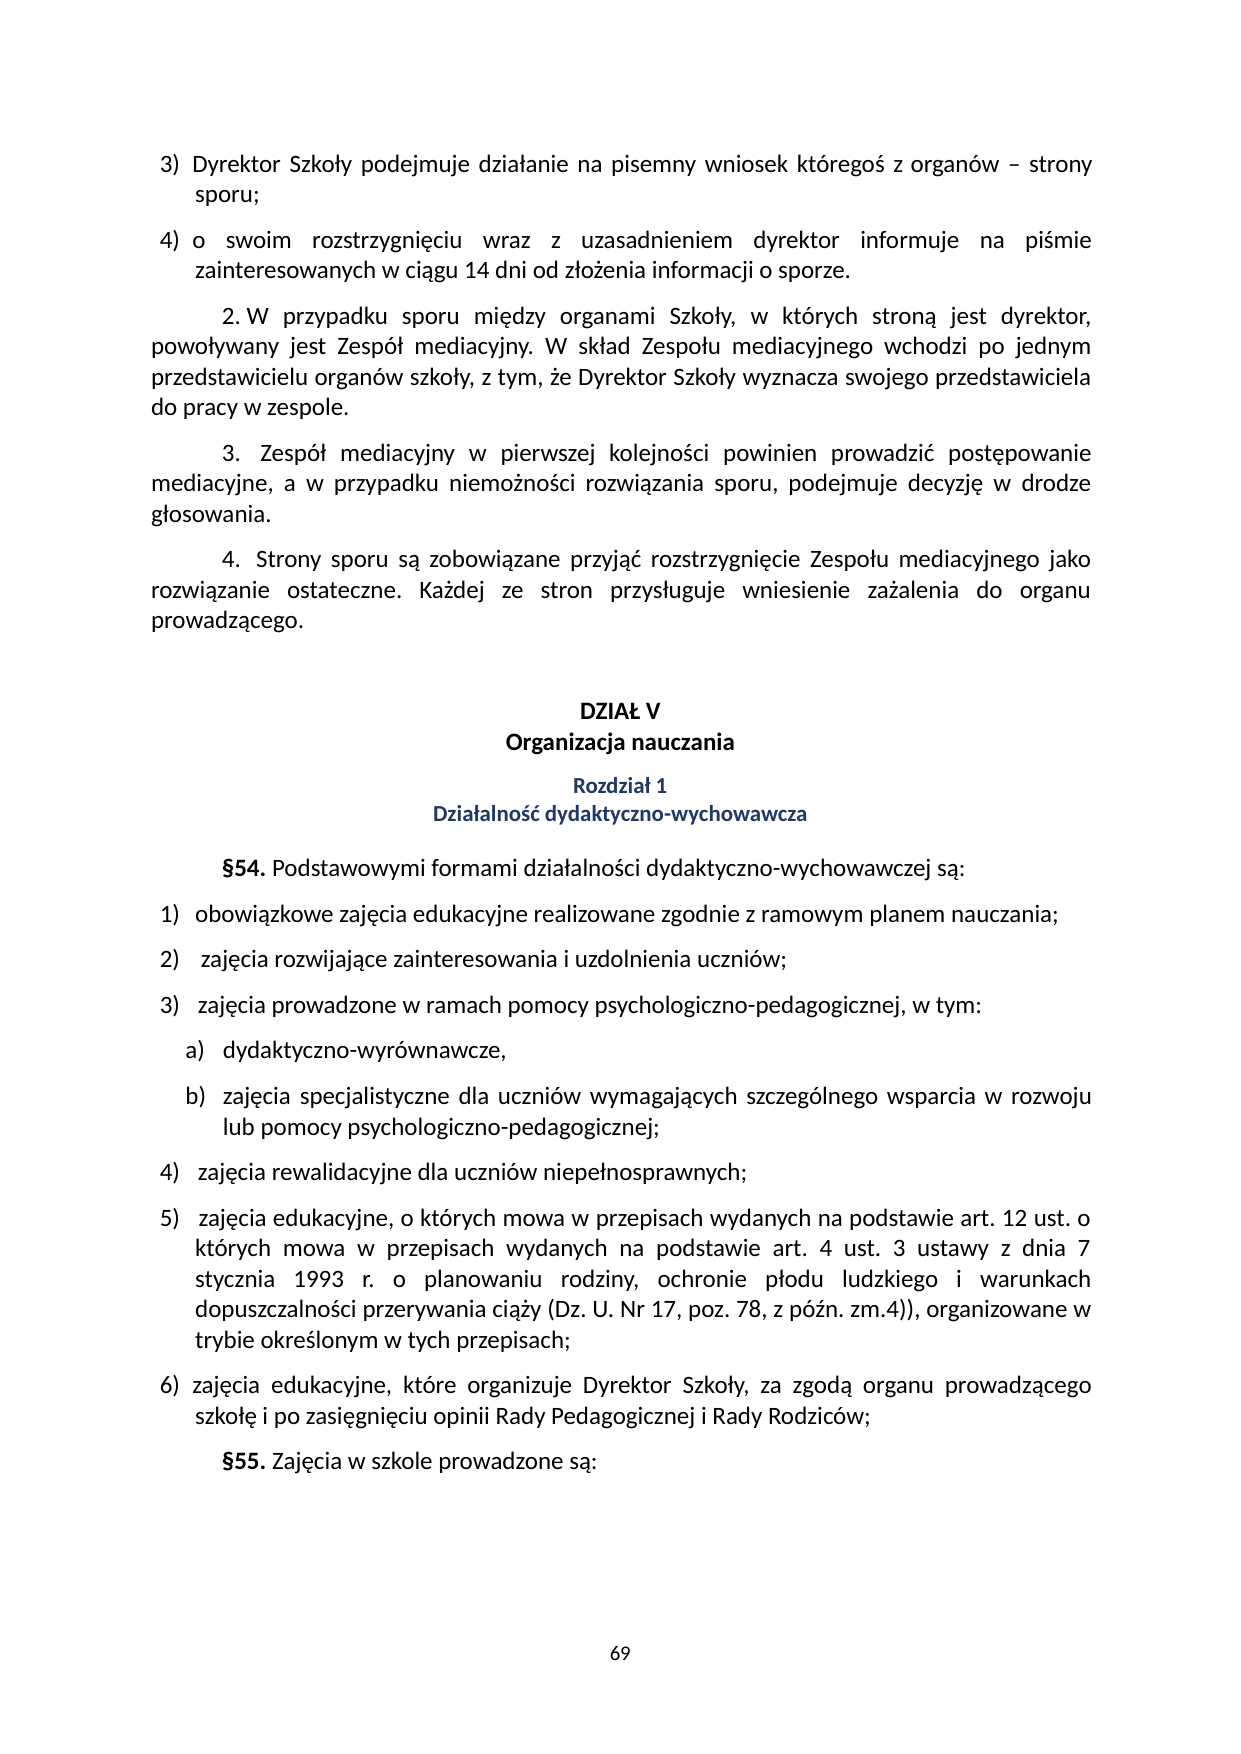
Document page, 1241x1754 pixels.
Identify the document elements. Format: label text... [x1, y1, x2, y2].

subtitle Rozdział 1 Działalność dydaktyczno-wychowawcza [148, 772, 1092, 828]
subtitle DZIAŁ V Organizacja nauczania [148, 696, 1092, 757]
list zajęcia prowadzone w ramach pomocy psychologiczno-pedagogicznej, w tym: [159, 989, 1092, 1020]
list Zajęcia w szkole prowadzone są: [151, 1445, 1092, 1476]
list zajęcia rozwijające zainteresowania i uzdolnienia uczniów; [159, 944, 1092, 974]
list zajęcia rewalidacyjne dla uczniów niepełnosprawnych; [159, 1156, 1092, 1187]
list zajęcia specjalistyczne dla uczniów wymagających szczególnego wsparcia w rozwoju lub pomocy psychologiczno-pedagogicznej; [185, 1080, 1092, 1141]
list dydaktyczno-wyrównawcze, [185, 1035, 1092, 1065]
list zajęcia edukacyjne, które organizuje Dyrektor Szkoły, za zgodą organu prowadzącego szkołę i po zasięgnięciu opinii Rady Pedagogicznej i Rady Rodziców; [159, 1369, 1092, 1430]
list Dyrektor Szkoły podejmuje działanie na pisemny wniosek któregoś z organów – strony sporu; [159, 148, 1092, 209]
list Strony sporu są zobowiązane przyjąć rozstrzygnięcie Zespołu mediacyjnego jako rozwiązanie ostateczne. Każdej ze stron przysługuje wniesienie zażalenia do organu prowadzącego. [151, 543, 1092, 635]
list obowiązkowe zajęcia edukacyjne realizowane zgodnie z ramowym planem nauczania; [159, 898, 1092, 929]
list Zespół mediacyjny w pierwszej kolejności powinien prowadzić postępowanie mediacyjne, a w przypadku niemożności rozwiązania sporu, podejmuje decyzję w drodze głosowania. [151, 437, 1092, 528]
list Podstawowymi formami działalności dydaktyczno-wychowawczej są: [151, 853, 1092, 883]
list o swoim rozstrzygnięciu wraz z uzasadnieniem dyrektor informuje na piśmie zainteresowanych w ciągu 14 dni od złożenia informacji o sporze. [159, 224, 1092, 285]
list W przypadku sporu między organami Szkoły, w których stroną jest dyrektor, powoływany jest Zespół mediacyjny. W skład Zespołu mediacyjnego wchodzi po jednym przedstawicielu organów szkoły, z tym, że Dyrektor Szkoły wyznacza swojego przedstawiciela do pracy w zespole. [151, 300, 1092, 422]
list zajęcia edukacyjne, o których mowa w przepisach wydanych na podstawie art. 12 ust. o których mowa w przepisach wydanych na podstawie art. 4 ust. 3 ustawy z dnia 7 stycznia 1993 r. o planowaniu rodziny, ochronie płodu ludzkiego i warunkach dopuszczalności przerywania ciąży (Dz. U. Nr 17, poz. 78, z późn. zm.4)), organizowane w trybie określonym w tych przepisach; [159, 1202, 1092, 1354]
